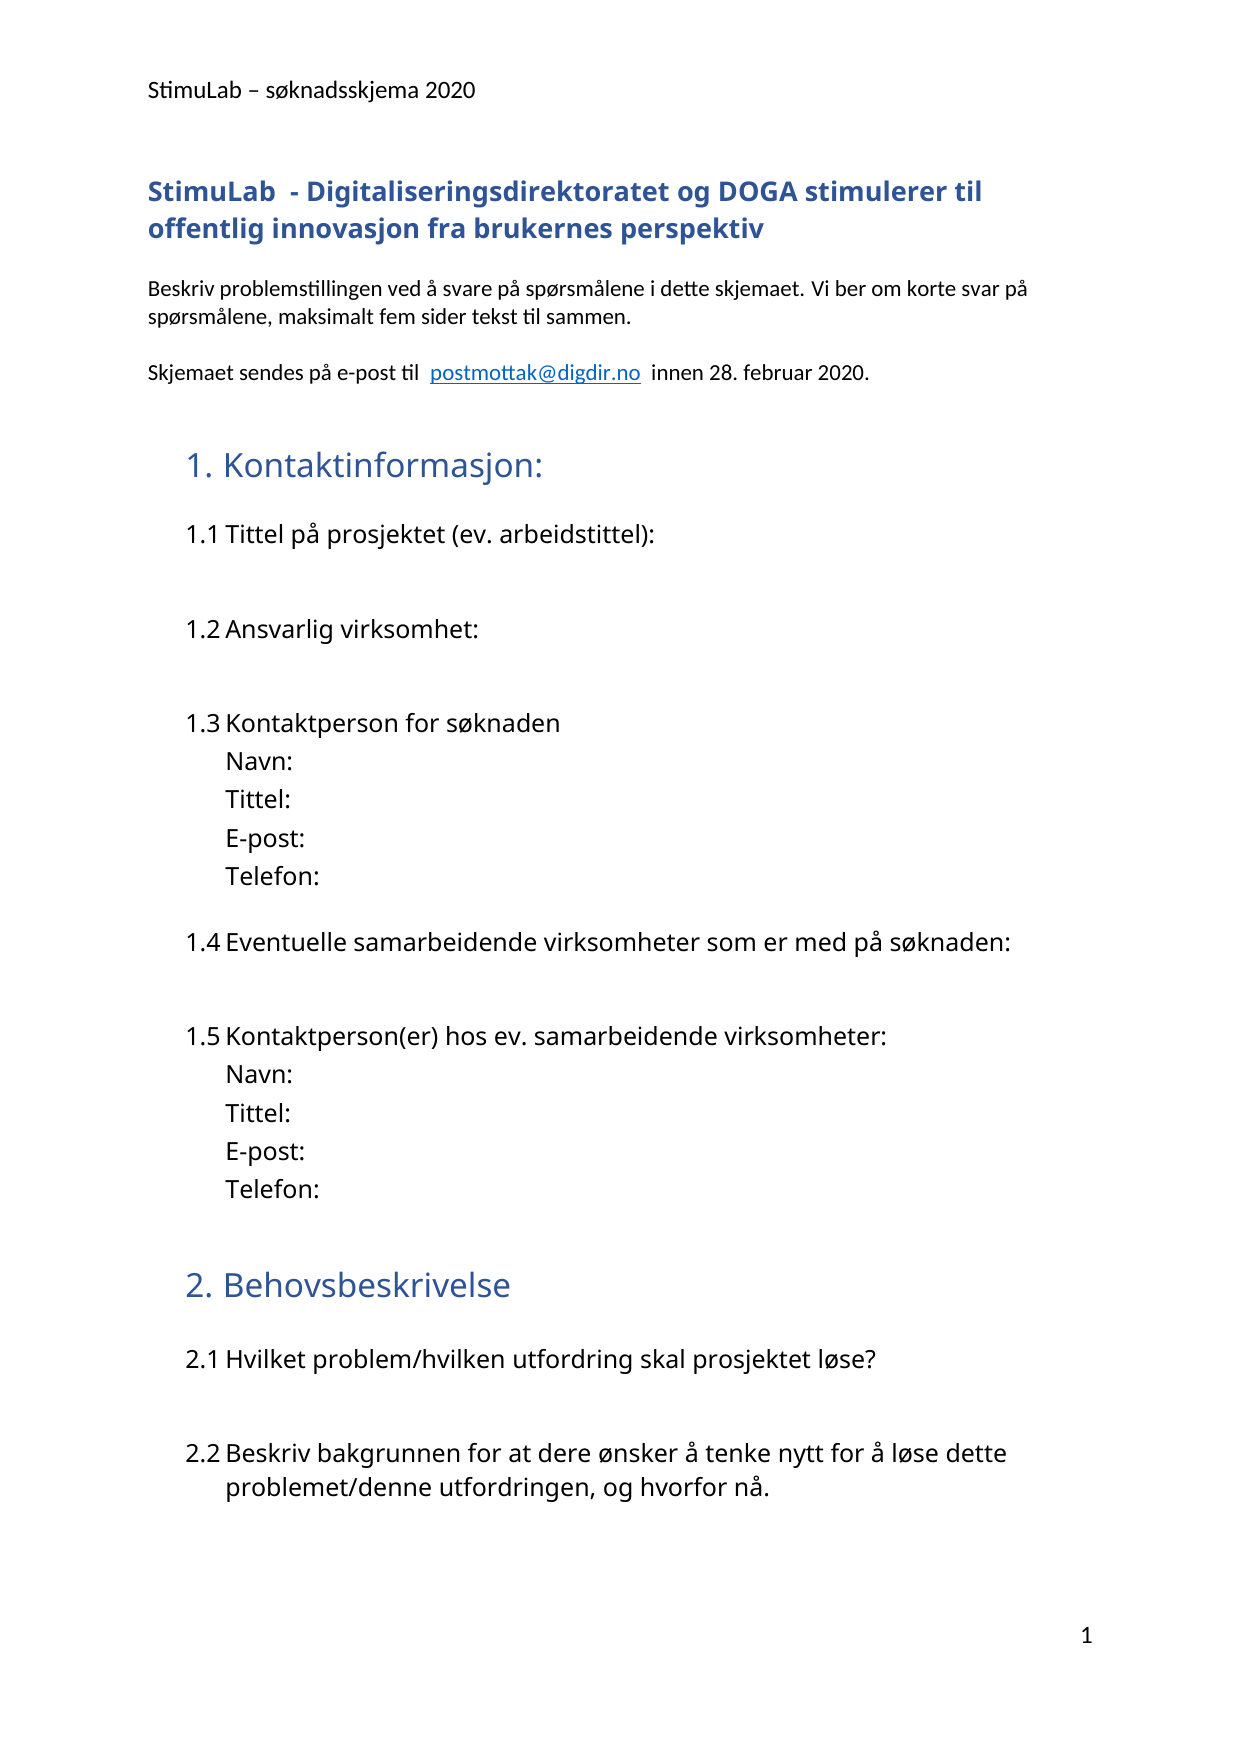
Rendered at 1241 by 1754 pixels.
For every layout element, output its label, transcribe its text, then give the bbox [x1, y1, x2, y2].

subtitle E-post: [225, 1134, 1093, 1168]
text Beskriv problemstillingen ved å svare på spørsmålene i dette skjemaet. Vi ber om korte svar på spørsmålene, maksimalt fem sider tekst til sammen. [148, 274, 1093, 330]
subtitle StimuLab - Digitaliseringsdirektoratet og DOGA stimulerer til offentlig innovasjon fra brukernes perspektiv [148, 173, 1093, 246]
subtitle Eventuelle samarbeidende virksomheter som er med på søknaden: [185, 925, 1093, 959]
subtitle Navn: [225, 1057, 1093, 1091]
subtitle Kontaktinformasjon: [185, 442, 1093, 487]
text Skjemaet sendes på e-post til postmottak@digdir.no innen 28. februar 2020. [148, 358, 1093, 417]
subtitle Tittel på prosjektet (ev. arbeidstittel): [185, 517, 1093, 551]
subtitle Telefon: [225, 1172, 1093, 1206]
subtitle Ansvarlig virksomhet: [185, 611, 1093, 645]
subtitle Kontaktperson for søknaden [185, 706, 1093, 739]
subtitle Tittel: [225, 782, 1093, 816]
subtitle Telefon: [225, 858, 1093, 892]
subtitle Tittel: [225, 1095, 1093, 1129]
subtitle Navn: [225, 744, 1093, 778]
subtitle Hvilket problem/hvilken utfordring skal prosjektet løse? [185, 1342, 1093, 1376]
subtitle Beskriv bakgrunnen for at dere ønsker å tenke nytt for å løse dette problemet/denne utfordringen, og hvorfor nå. [185, 1436, 1093, 1504]
subtitle E-post: [225, 820, 1093, 854]
subtitle Kontaktperson(er) hos ev. samarbeidende virksomheter: [185, 1019, 1093, 1053]
subtitle Behovsbeskrivelse [185, 1261, 1093, 1307]
